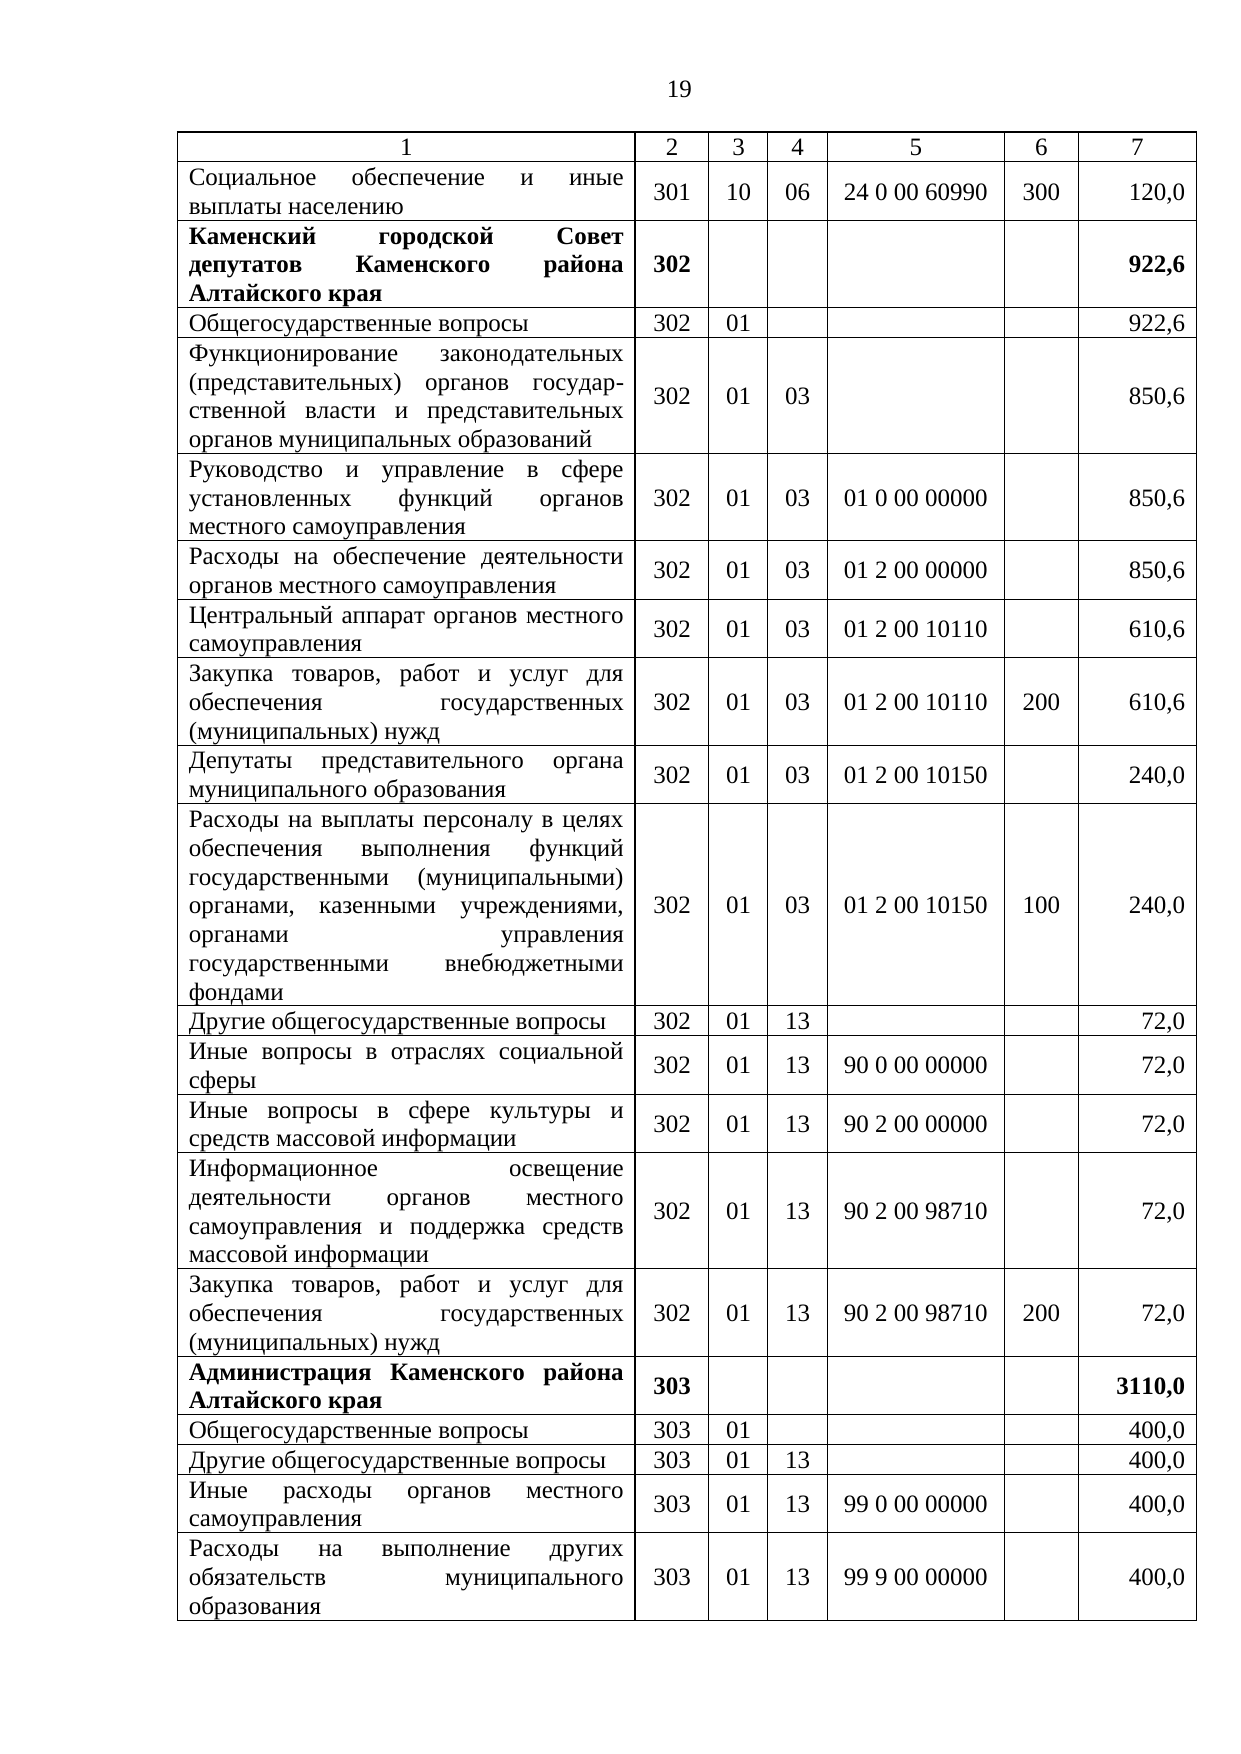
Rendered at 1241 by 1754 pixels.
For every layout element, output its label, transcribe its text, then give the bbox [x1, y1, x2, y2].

table_cell 200 [1005, 658, 1078, 744]
table_cell 01 [709, 1475, 767, 1532]
table_cell [709, 1357, 767, 1414]
table_cell 850,6 [1079, 454, 1196, 540]
table_cell 302 [636, 804, 708, 1005]
table_cell 99 0 00 00000 [828, 1475, 1004, 1532]
table_cell 01 2 00 00000 [828, 541, 1004, 599]
table_cell [1005, 1153, 1078, 1268]
table_cell [1005, 746, 1078, 803]
table_cell 13 [768, 1475, 827, 1532]
table_cell Иные вопросы в отраслях социальной сферы [178, 1036, 634, 1094]
table_cell Расходы на выплаты персоналу в целях обеспечения выполнения функций государственными (муниципальными) органами, казенными учреждениями, органами управления государственными внебюджетными фондами [178, 804, 634, 1005]
table_cell 400,0 [1079, 1475, 1196, 1532]
table_cell 200 [1005, 1269, 1078, 1356]
table_cell 302 [636, 1095, 708, 1152]
table_cell 302 [636, 600, 708, 657]
table_cell 400,0 [1079, 1445, 1196, 1474]
table_cell 01 [709, 338, 767, 453]
table_cell 13 [768, 1153, 827, 1268]
table_cell Общегосударственные вопросы [178, 1415, 634, 1444]
table_cell 302 [636, 1269, 708, 1356]
table_cell 90 2 00 98710 [828, 1153, 1004, 1268]
table_cell 01 [709, 746, 767, 803]
table_cell 01 [709, 1095, 767, 1152]
table_cell 120,0 [1079, 162, 1196, 220]
table_cell [1005, 1475, 1078, 1532]
table_cell Другие общегосударственные вопросы [178, 1445, 634, 1474]
table_cell 01 2 00 10110 [828, 658, 1004, 744]
table_cell 303 [636, 1415, 708, 1444]
table_cell Расходы на обеспечение деятельности органов местного самоуправления [178, 541, 634, 599]
table_cell 400,0 [1079, 1415, 1196, 1444]
table_cell [1005, 1533, 1078, 1619]
table_cell 03 [768, 600, 827, 657]
table_cell 303 [636, 1357, 708, 1414]
table_cell Депутаты представительного органа муниципального образования [178, 746, 634, 803]
table_cell 72,0 [1079, 1095, 1196, 1152]
table_cell 01 [709, 1445, 767, 1474]
table_cell 240,0 [1079, 804, 1196, 1005]
table_cell 03 [768, 804, 827, 1005]
table_cell 302 [636, 338, 708, 453]
table_cell [1005, 1006, 1078, 1035]
table_cell 100 [1005, 804, 1078, 1005]
table_cell 302 [636, 541, 708, 599]
table_cell 03 [768, 454, 827, 540]
table_cell 01 2 00 10150 [828, 746, 1004, 803]
table_cell 302 [636, 658, 708, 744]
table_cell 300 [1005, 162, 1078, 220]
table_cell [1005, 1036, 1078, 1094]
table_cell [1005, 1357, 1078, 1414]
table_cell 01 [709, 454, 767, 540]
table_cell [768, 221, 827, 307]
table_cell 301 [636, 162, 708, 220]
table_cell 03 [768, 338, 827, 453]
table_cell 01 [709, 1036, 767, 1094]
table_cell [1005, 600, 1078, 657]
table_cell Закупка товаров, работ и услуг для обеспечения государственных (муниципальных) нужд [178, 1269, 634, 1356]
table_cell 5 [828, 133, 1004, 161]
table_cell 400,0 [1079, 1533, 1196, 1619]
table_cell 03 [768, 541, 827, 599]
table_cell 302 [636, 1153, 708, 1268]
table_cell 610,6 [1079, 600, 1196, 657]
table_cell 302 [636, 221, 708, 307]
table_cell Закупка товаров, работ и услуг для обеспечения государственных (муниципальных) нужд [178, 658, 634, 744]
table_cell 240,0 [1079, 746, 1196, 803]
table_cell [1005, 454, 1078, 540]
table_cell 01 0 00 00000 [828, 454, 1004, 540]
table_cell [768, 308, 827, 337]
table_cell [1005, 1415, 1078, 1444]
table_cell [1005, 541, 1078, 599]
table_cell 01 [709, 1153, 767, 1268]
table_cell 01 [709, 1415, 767, 1444]
table_cell 302 [636, 1006, 708, 1035]
table_cell 01 [709, 804, 767, 1005]
table_cell Каменский городской Совет депутатов Каменского района Алтайского края [178, 221, 634, 307]
table_cell 303 [636, 1475, 708, 1532]
table_cell [828, 221, 1004, 307]
table_cell 302 [636, 454, 708, 540]
table_cell 13 [768, 1533, 827, 1619]
table_cell 303 [636, 1445, 708, 1474]
table_cell 13 [768, 1445, 827, 1474]
table_cell [1005, 221, 1078, 307]
table_cell 13 [768, 1269, 827, 1356]
table_cell [768, 1357, 827, 1414]
table_cell 1 [178, 133, 634, 161]
table_cell 302 [636, 746, 708, 803]
table_cell 01 [709, 1269, 767, 1356]
table_cell 72,0 [1079, 1036, 1196, 1094]
table_cell Социальное обеспечение и иные выплаты населению [178, 162, 634, 220]
table_cell Руководство и управление в сфере установленных функций органов местного самоуправления [178, 454, 634, 540]
table_cell 24 0 00 60990 [828, 162, 1004, 220]
table_cell [1005, 1445, 1078, 1474]
table_cell [1005, 338, 1078, 453]
table_cell [828, 308, 1004, 337]
table_cell [768, 1415, 827, 1444]
table_cell 01 [709, 658, 767, 744]
table_cell Информационное освещение деятельности органов местного самоуправления и поддержка средств массовой информации [178, 1153, 634, 1268]
table_cell 01 2 00 10150 [828, 804, 1004, 1005]
table_cell 302 [636, 308, 708, 337]
table_cell 99 9 00 00000 [828, 1533, 1004, 1619]
table_cell Администрация Каменского района Алтайского края [178, 1357, 634, 1414]
table_cell 850,6 [1079, 338, 1196, 453]
table_cell 03 [768, 658, 827, 744]
table_cell 01 [709, 600, 767, 657]
table_cell Центральный аппарат органов местного самоуправления [178, 600, 634, 657]
table_cell Расходы на выполнение других обязательств муниципального образования [178, 1533, 634, 1619]
table_cell 2 [636, 133, 708, 161]
table_cell [828, 1006, 1004, 1035]
table_cell 90 2 00 98710 [828, 1269, 1004, 1356]
table_cell [828, 1415, 1004, 1444]
table_cell 72,0 [1079, 1006, 1196, 1035]
table_cell 01 [709, 1006, 767, 1035]
table_cell 06 [768, 162, 827, 220]
table_cell [1005, 308, 1078, 337]
table_cell [1005, 1095, 1078, 1152]
table_cell Другие общегосударственные вопросы [178, 1006, 634, 1035]
table_cell 13 [768, 1006, 827, 1035]
table_cell 72,0 [1079, 1269, 1196, 1356]
table_cell 3110,0 [1079, 1357, 1196, 1414]
table_cell 922,6 [1079, 221, 1196, 307]
table_cell 10 [709, 162, 767, 220]
table_cell 6 [1005, 133, 1078, 161]
table_cell [828, 1357, 1004, 1414]
table_cell 4 [768, 133, 827, 161]
table_cell 01 [709, 308, 767, 337]
table_cell Общегосударственные вопросы [178, 308, 634, 337]
table_cell Иные вопросы в сфере культуры и средств массовой информации [178, 1095, 634, 1152]
table_cell 90 0 00 00000 [828, 1036, 1004, 1094]
table_cell 3 [709, 133, 767, 161]
table_cell Функционирование законодательных (представительных) органов государственной власти и представительных органов муниципальных образований [178, 338, 634, 453]
table_cell 13 [768, 1036, 827, 1094]
table_cell 03 [768, 746, 827, 803]
table_cell 01 2 00 10110 [828, 600, 1004, 657]
table_cell [709, 221, 767, 307]
table_cell 610,6 [1079, 658, 1196, 744]
table_cell [828, 338, 1004, 453]
table_cell 922,6 [1079, 308, 1196, 337]
table_cell 7 [1079, 133, 1196, 161]
table_cell 72,0 [1079, 1153, 1196, 1268]
table_cell 01 [709, 541, 767, 599]
table_cell 13 [768, 1095, 827, 1152]
table_cell 90 2 00 00000 [828, 1095, 1004, 1152]
table_cell 01 [709, 1533, 767, 1619]
table_cell Иные расходы органов местного самоуправления [178, 1475, 634, 1532]
table_cell 850,6 [1079, 541, 1196, 599]
table_cell 303 [636, 1533, 708, 1619]
table_cell 302 [636, 1036, 708, 1094]
table_cell [828, 1445, 1004, 1474]
